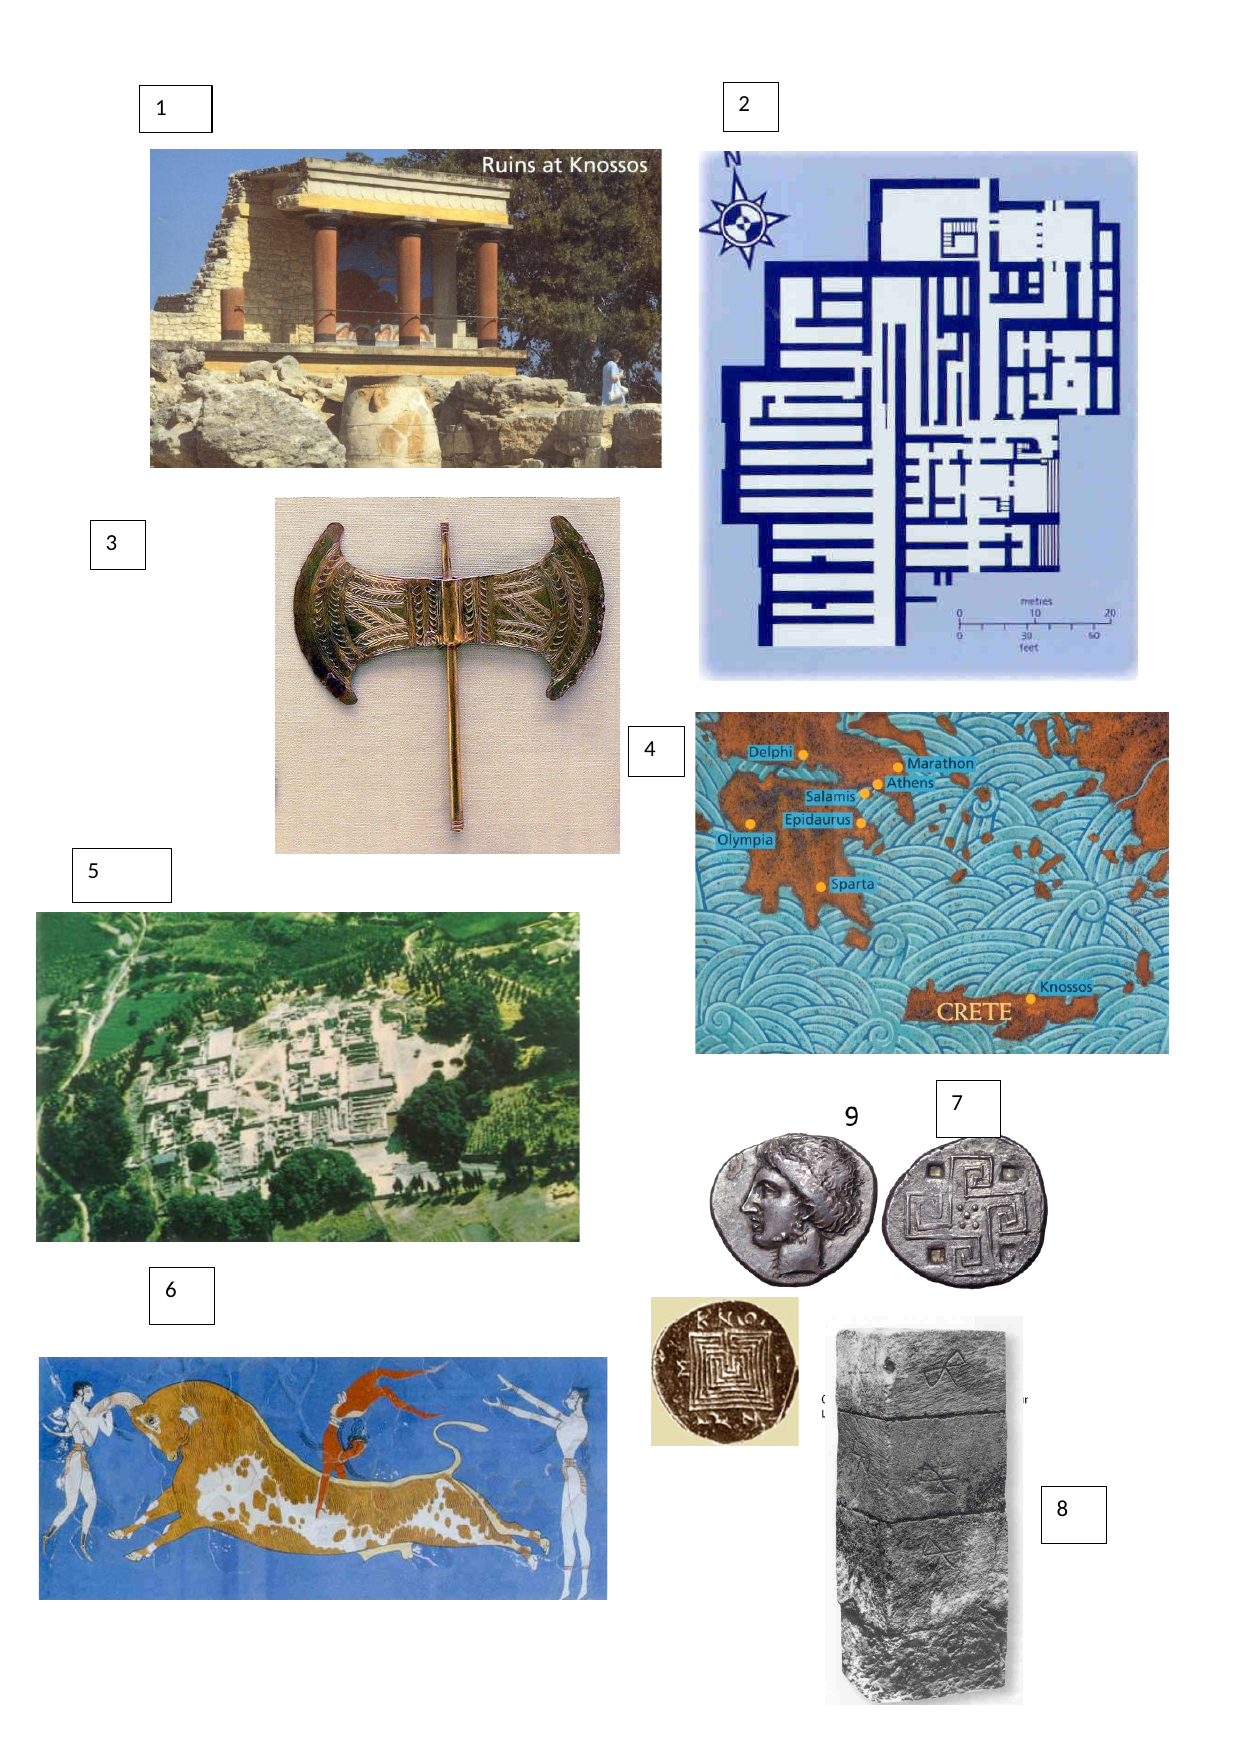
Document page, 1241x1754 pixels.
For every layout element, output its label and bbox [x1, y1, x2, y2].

picture [699, 151, 1139, 681]
picture [150, 149, 662, 468]
picture [36, 912, 580, 1242]
picture [275, 497, 621, 854]
picture [38, 1086, 1086, 1705]
picture [695, 712, 1169, 1054]
